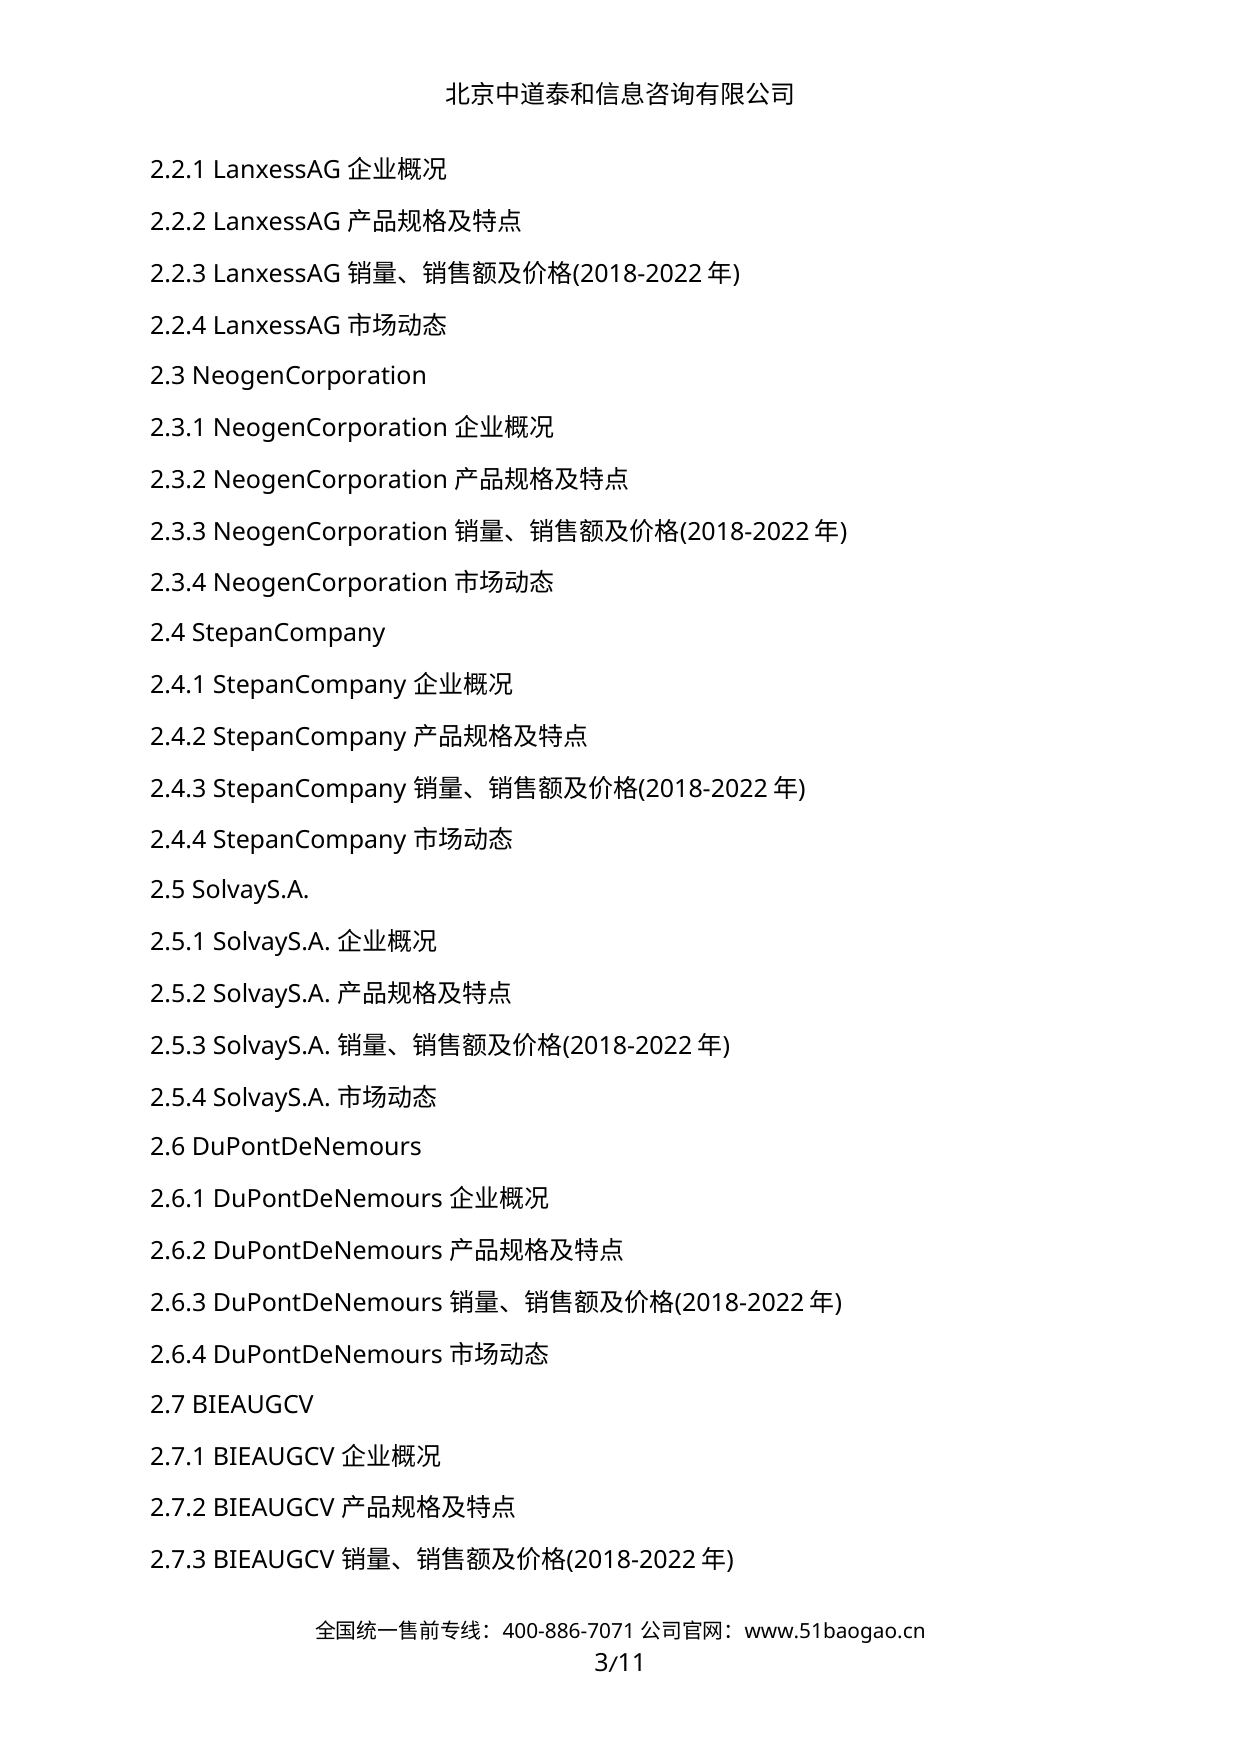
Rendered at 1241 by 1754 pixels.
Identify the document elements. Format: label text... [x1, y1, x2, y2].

text 2.4 StepanCompany [150, 615, 1090, 649]
text 2.5.2 SolvayS.A. 产品规格及特点 [150, 973, 1090, 1010]
text 2.7.1 BIEAUGCV 企业概况 [150, 1436, 1090, 1472]
text 2.7.2 BIEAUGCV 产品规格及特点 [150, 1488, 1090, 1524]
text 2.6.2 DuPontDeNemours 产品规格及特点 [150, 1231, 1090, 1267]
text 2.2.4 LanxessAG 市场动态 [150, 306, 1090, 342]
text 2.7.3 BIEAUGCV 销量、销售额及价格(2018-2022年) [150, 1540, 1090, 1576]
text 2.6.4 DuPontDeNemours 市场动态 [150, 1334, 1090, 1371]
text 2.3 NeogenCorporation [150, 357, 1090, 392]
text 2.2.1 LanxessAG 企业概况 [150, 150, 1090, 186]
text 2.4.3 StepanCompany 销量、销售额及价格(2018-2022年) [150, 768, 1090, 804]
text 2.6 DuPontDeNemours [150, 1129, 1090, 1163]
text 2.5.1 SolvayS.A. 企业概况 [150, 922, 1090, 958]
text 2.2.3 LanxessAG 销量、销售额及价格(2018-2022年) [150, 254, 1090, 290]
text 2.5.4 SolvayS.A. 市场动态 [150, 1077, 1090, 1113]
text 2.2.2 LanxessAG 产品规格及特点 [150, 202, 1090, 238]
text 2.3.1 NeogenCorporation 企业概况 [150, 407, 1090, 443]
text 2.3.3 NeogenCorporation 销量、销售额及价格(2018-2022年) [150, 511, 1090, 547]
text 2.4.1 StepanCompany 企业概况 [150, 664, 1090, 701]
text 2.3.4 NeogenCorporation 市场动态 [150, 563, 1090, 599]
text 2.3.2 NeogenCorporation 产品规格及特点 [150, 459, 1090, 495]
text 2.5.3 SolvayS.A. 销量、销售额及价格(2018-2022年) [150, 1025, 1090, 1062]
text 2.4.4 StepanCompany 市场动态 [150, 820, 1090, 856]
text 2.4.2 StepanCompany 产品规格及特点 [150, 716, 1090, 752]
text 2.6.3 DuPontDeNemours 销量、销售额及价格(2018-2022年) [150, 1282, 1090, 1319]
text 2.7 BIEAUGCV [150, 1386, 1090, 1420]
text 2.6.1 DuPontDeNemours 企业概况 [150, 1179, 1090, 1215]
text 2.5 SolvayS.A. [150, 872, 1090, 906]
